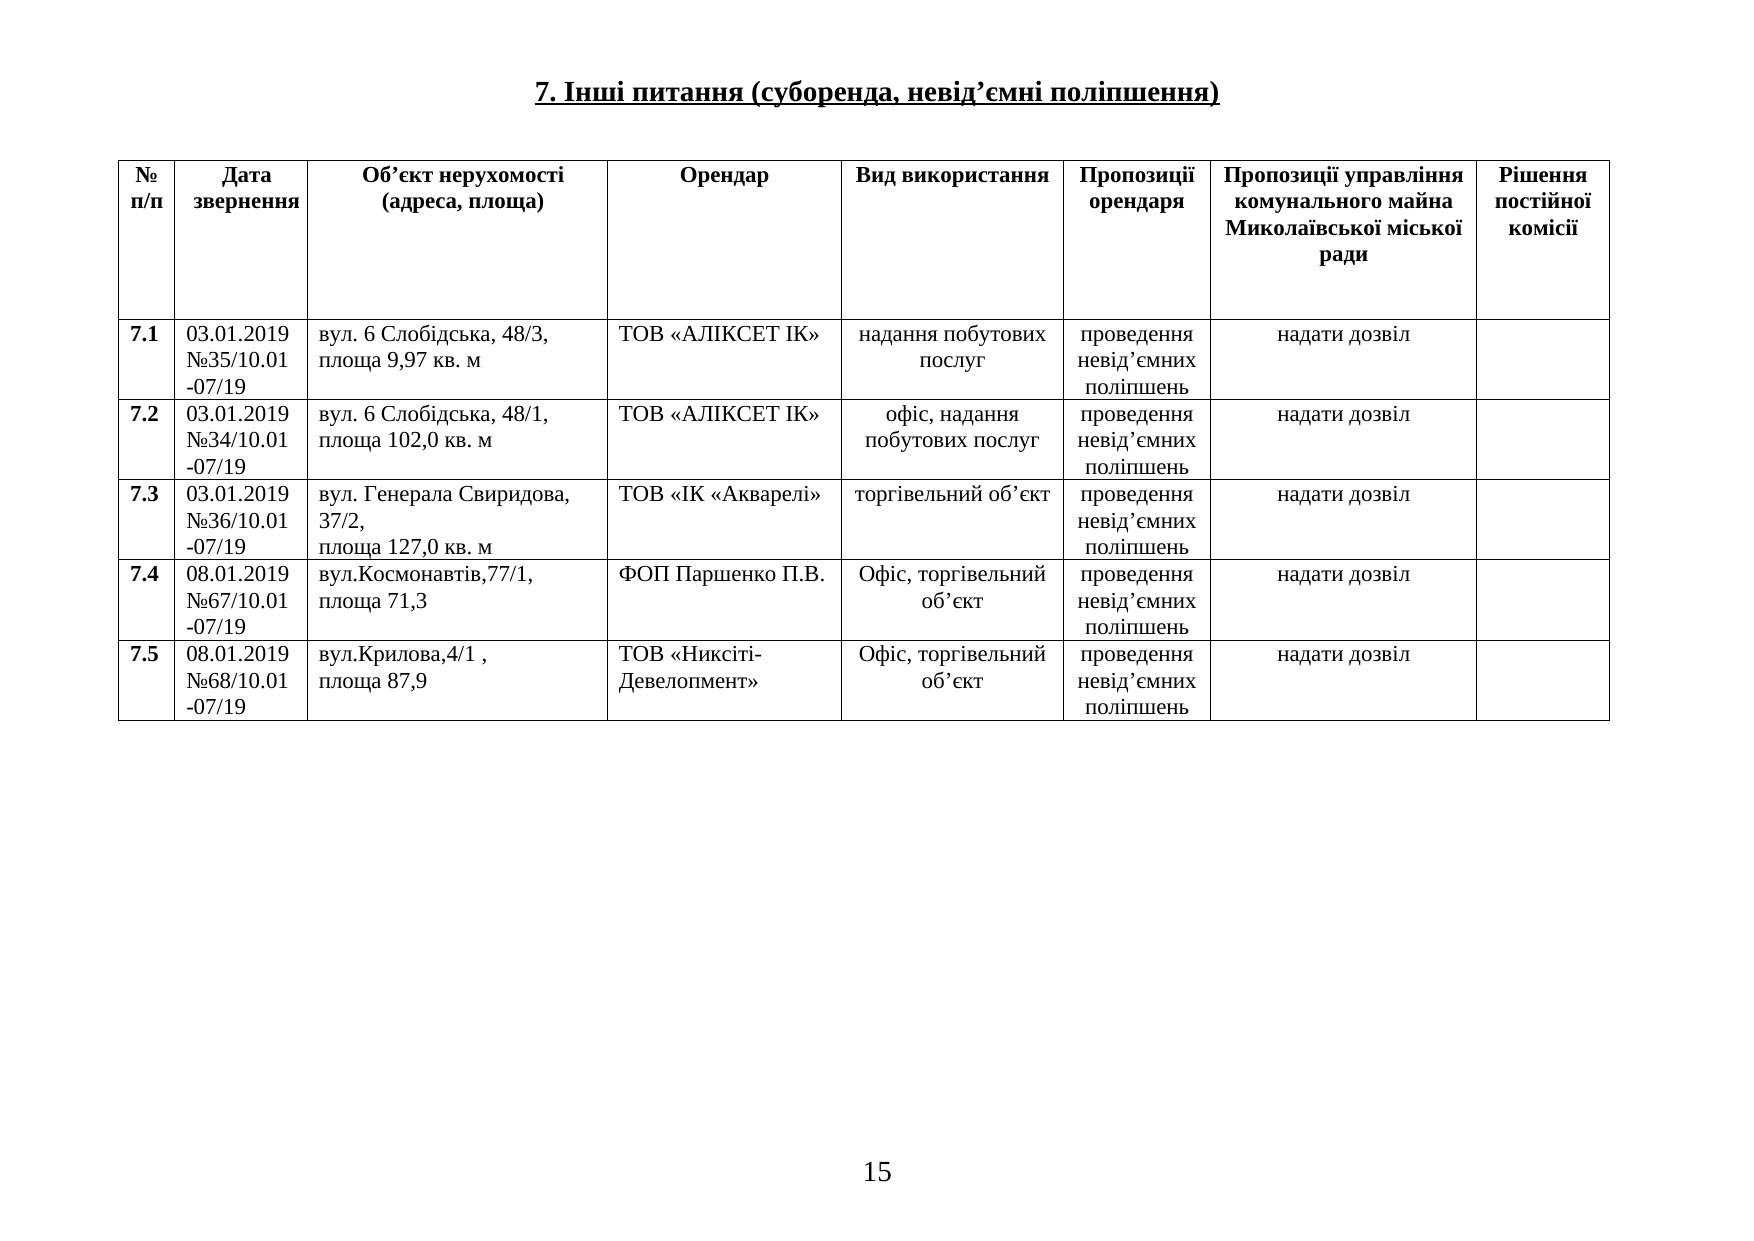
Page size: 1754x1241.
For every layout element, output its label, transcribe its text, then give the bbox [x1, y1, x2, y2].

table_cell Офіс, торгівельний об’єкт [842, 641, 1063, 719]
table_cell Офіс, торгівельний об’єкт [842, 560, 1063, 639]
table_cell 7.4 [119, 560, 174, 639]
table_cell вул.Крилова,4/1 , площа 87,9 [308, 641, 607, 719]
table_header Пропозиції орендаря [1064, 161, 1210, 319]
table_cell офіс, надання побутових послуг [842, 400, 1063, 479]
table_cell проведення невід’ємних поліпшень [1064, 320, 1210, 399]
table_cell вул. Генерала Свиридова, 37/2, площа [308, 480, 607, 559]
table_cell проведення невід’ємних поліпшень [1064, 560, 1210, 639]
table_cell [1477, 560, 1609, 639]
table_cell 08.01.2019 №68/10.01-07/19 [175, 641, 307, 719]
table_cell 7.3 [119, 480, 174, 559]
table_cell проведення невід’ємних поліпшень [1064, 641, 1210, 719]
table_cell [1477, 400, 1609, 479]
table_cell [1477, 641, 1609, 719]
table_cell вул. 6 Слобідська, 48/3, площа [308, 320, 607, 399]
table_cell надати дозвіл [1211, 560, 1476, 639]
table_cell надати дозвіл [1211, 400, 1476, 479]
table_header Пропозиції управління комунального майна Миколаївської міської ради [1211, 161, 1476, 319]
table_cell проведення невід’ємних поліпшень [1064, 480, 1210, 559]
table_cell 08.01.2019 №67/10.01-07/19 [175, 560, 307, 639]
table_cell 7.1 [119, 320, 174, 399]
table_cell торгівельний об’єкт [842, 480, 1063, 559]
table_header Об’єкт нерухомості (адреса, площа) [308, 161, 607, 319]
table_cell вул. 6 Слобідська, 48/1, площа [308, 400, 607, 479]
table_cell ТОВ «АЛІКСЕТ ІК» [608, 320, 841, 399]
table_cell надати дозвіл [1211, 320, 1476, 399]
table_cell 7.5 [119, 641, 174, 719]
table_header Дата звернення [175, 161, 307, 319]
table_cell 03.01.2019 №34/10.01-07/19 [175, 400, 307, 479]
table_cell 03.01.2019 №35/10.01-07/19 [175, 320, 307, 399]
table_cell ТОВ «АЛІКСЕТ ІК» [608, 400, 841, 479]
table_cell надання побутових послуг [842, 320, 1063, 399]
table_cell ТОВ «Никсіті-Девелопмент» [608, 641, 841, 719]
table_header № п/п [119, 161, 174, 319]
table_cell ФОП Паршенко П.В. [608, 560, 841, 639]
table_header Рішення постійної комісії [1477, 161, 1609, 319]
table_cell 03.01.2019 №36/10.01-07/19 [175, 480, 307, 559]
text 7. Інші питання (суборенда, невід’ємні поліпшення) [118, 74, 1636, 107]
table_cell вул.Космонавтів,77/1, площа 71,3 [308, 560, 607, 639]
table_cell 7.2 [119, 400, 174, 479]
table_cell [1477, 320, 1609, 399]
table_cell проведення невід’ємних поліпшень [1064, 400, 1210, 479]
table_cell [1477, 480, 1609, 559]
table_cell надати дозвіл [1211, 641, 1476, 719]
table_cell ТОВ «ІК «Акварелі» [608, 480, 841, 559]
table_cell надати дозвіл [1211, 480, 1476, 559]
table_header Вид використання [842, 161, 1063, 319]
table_header Орендар [608, 161, 841, 319]
